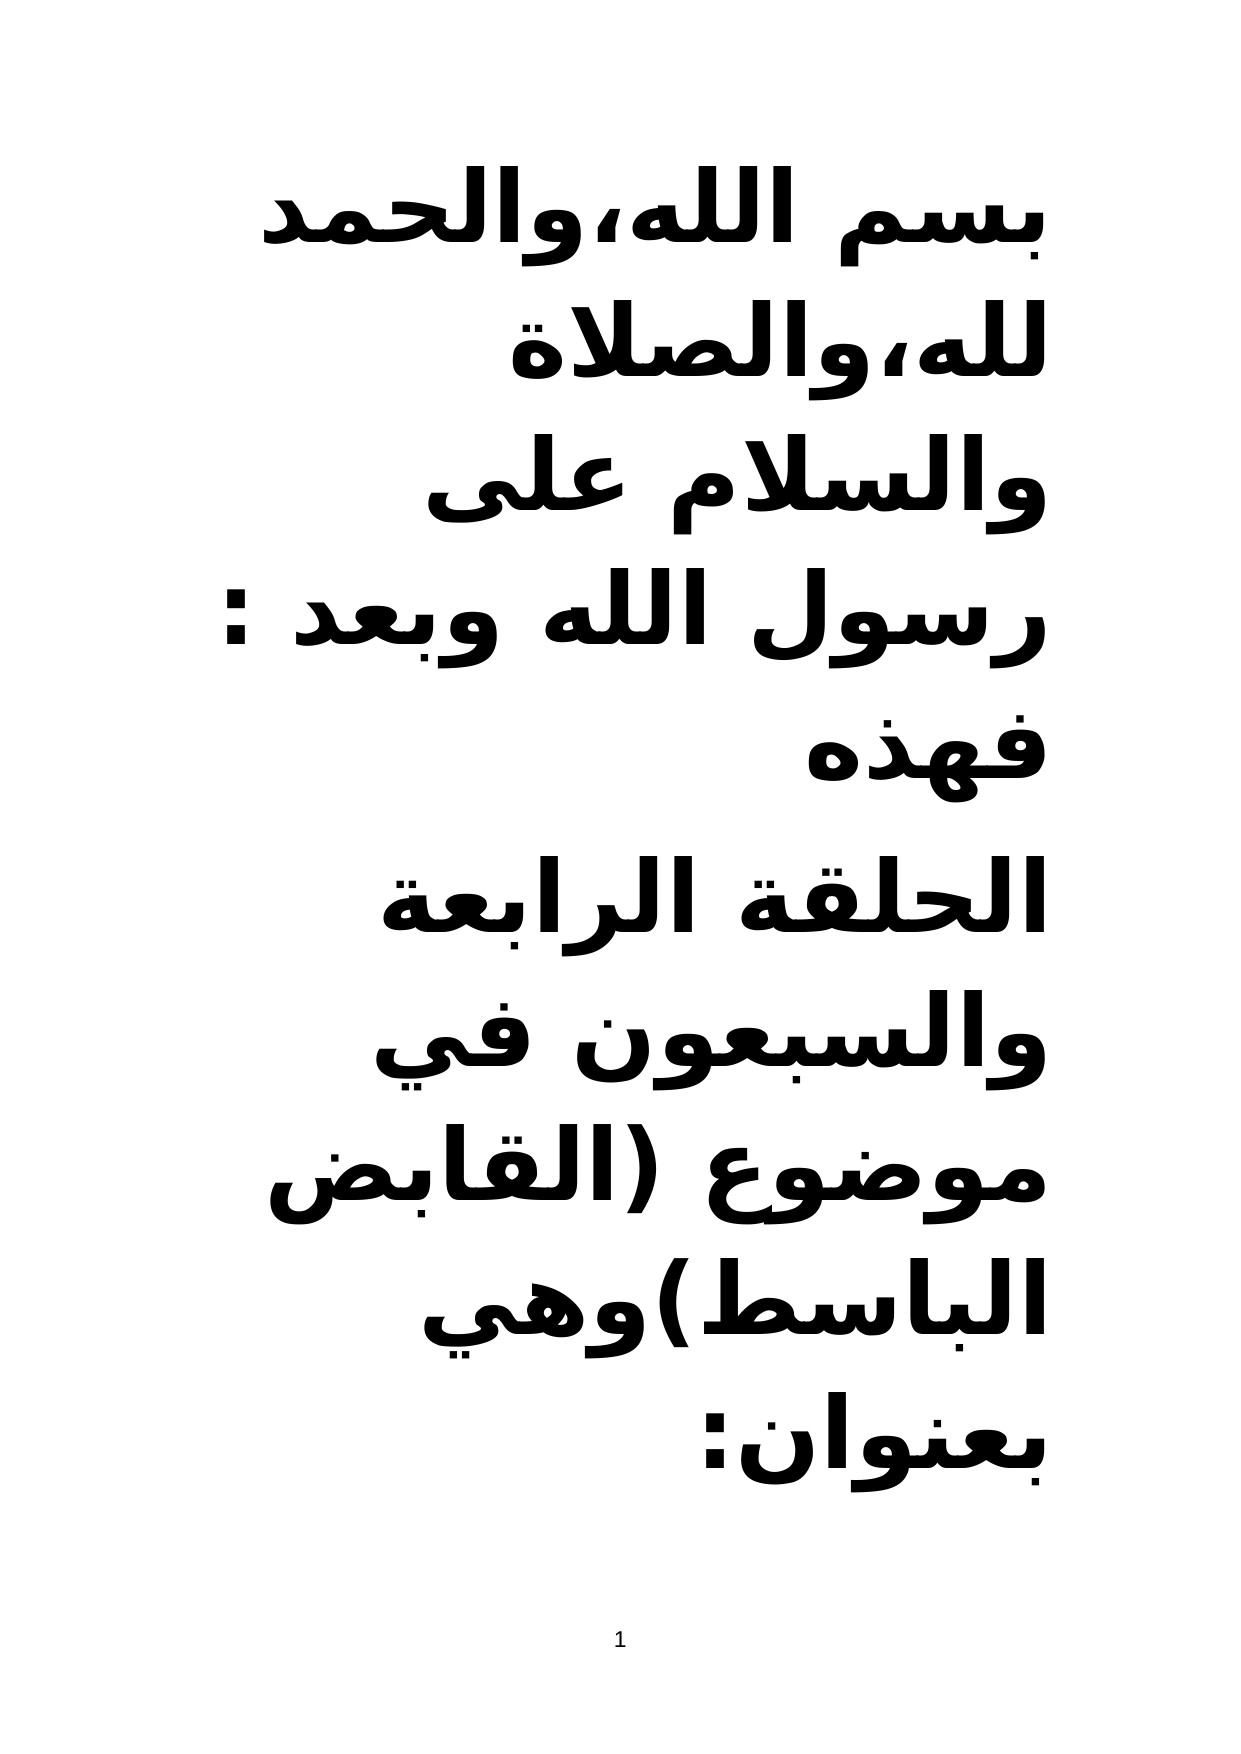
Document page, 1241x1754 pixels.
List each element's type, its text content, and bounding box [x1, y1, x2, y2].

text بسم الله،والحمد لله،والصلاة والسلام على رسول الله وبعد : فهذه [187, 150, 1053, 802]
text الحلقة الرابعة والسبعون في موضوع (القابض الباسط)وهي بعنوان: [187, 840, 1053, 1492]
